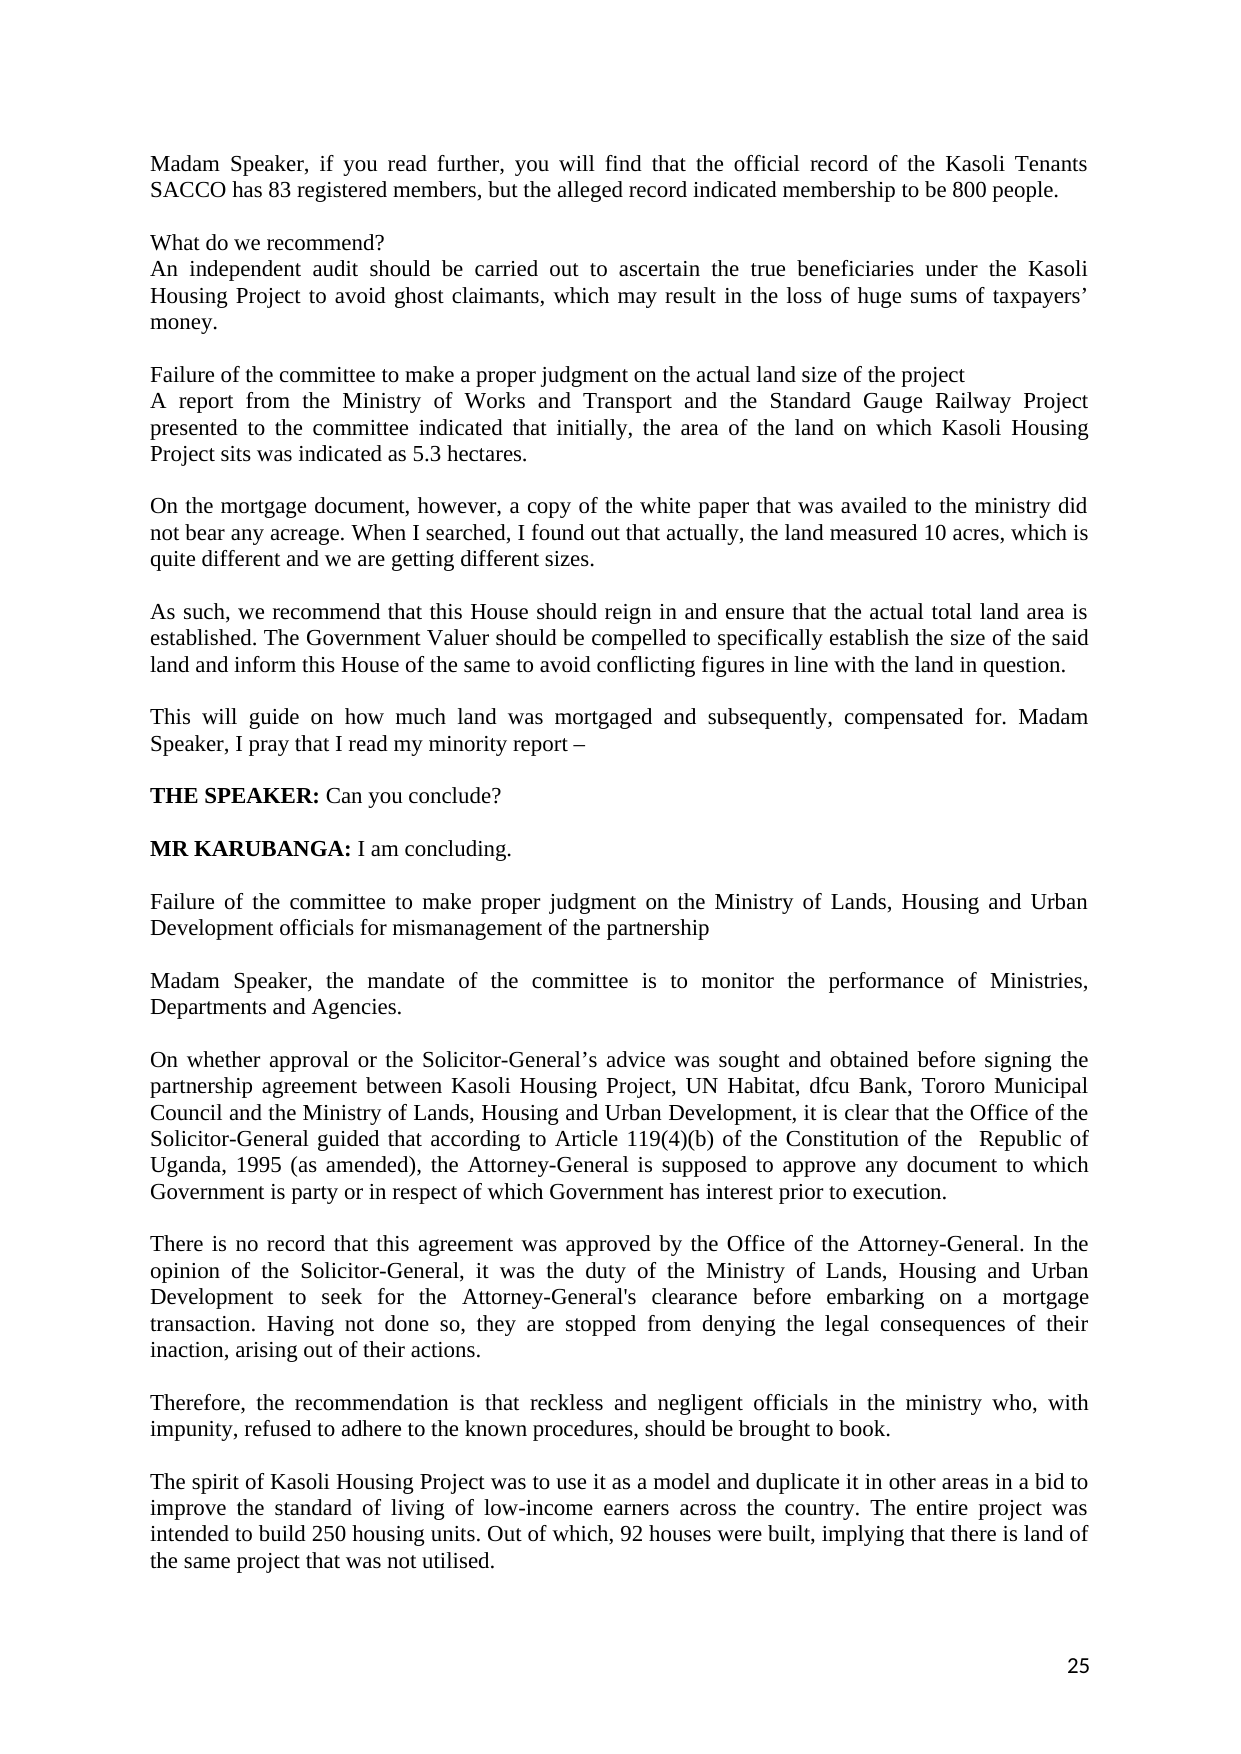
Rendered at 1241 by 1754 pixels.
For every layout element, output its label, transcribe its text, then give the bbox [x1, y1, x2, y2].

text The spirit of Kasoli Housing Project was to use it as a model and duplicate it in other areas in a bid to improve the standard of living of low-income earners across the country. The entire project was intended to build 250 housing units. Out of which, 92 houses were built, implying that there is land of the same project that was not utilised. [150, 1468, 1090, 1573]
text Therefore, the recommendation is that reckless and negligent officials in the ministry who, with impunity, refused to adhere to the known procedures, should be brought to book. [150, 1389, 1090, 1441]
text On whether approval or the Solicitor-General’s advice was sought and obtained before signing the partnership agreement between Kasoli Housing Project, UN Habitat, dfcu Bank, Tororo Municipal Council and the Ministry of Lands, Housing and Urban Development, it is clear that the Office of the Solicitor-General guided that according to Article 119(4)(b) of the Constitution of the Republic of Uganda, 1995 (as amended), the Attorney-General is supposed to approve any document to which Government is party or in respect of which Government has interest prior to execution. [150, 1046, 1090, 1204]
text THE SPEAKER: Can you conclude? [150, 782, 1090, 809]
text MR KARUBANGA: I am concluding. [150, 835, 1090, 862]
text A report from the Ministry of Works and Transport and the Standard Gauge Railway Project presented to the committee indicated that initially, the area of the land on which Kasoli Housing Project sits was indicated as 5.3 hectares. [150, 387, 1090, 466]
text Madam Speaker, if you read further, you will find that the official record of the Kasoli Tenants SACCO has 83 registered members, but the alleged record indicated membership to be 800 people. [150, 150, 1090, 203]
text What do we recommend? [150, 229, 1090, 255]
text As such, we recommend that this House should reign in and ensure that the actual total land area is established. The Government Valuer should be compelled to specifically establish the size of the said land and inform this House of the same to avoid conflicting figures in line with the land in question. [150, 598, 1090, 677]
text On the mortgage document, however, a copy of the white paper that was availed to the ministry did not bear any acreage. When I searched, I found out that actually, the land measured 10 acres, which is quite different and we are getting different sizes. [150, 493, 1090, 572]
text Failure of the committee to make proper judgment on the Ministry of Lands, Housing and Urban Development officials for mismanagement of the partnership [150, 888, 1090, 941]
text Madam Speaker, the mandate of the committee is to monitor the performance of Ministries, Departments and Agencies. [150, 967, 1090, 1020]
text This will guide on how much land was mortgaged and subsequently, compensated for. Madam Speaker, I pray that I read my minority report – [150, 703, 1090, 756]
text Failure of the committee to make a proper judgment on the actual land size of the project [150, 361, 1090, 387]
text There is no record that this agreement was approved by the Office of the Attorney-General. In the opinion of the Solicitor-General, it was the duty of the Ministry of Lands, Housing and Urban Development to seek for the Attorney-General's clearance before embarking on a mortgage transaction. Having not done so, they are stopped from denying the legal consequences of their inaction, arising out of their actions. [150, 1231, 1090, 1362]
text An independent audit should be carried out to ascertain the true beneficiaries under the Kasoli Housing Project to avoid ghost claimants, which may result in the loss of huge sums of taxpayers’ money. [150, 255, 1090, 334]
